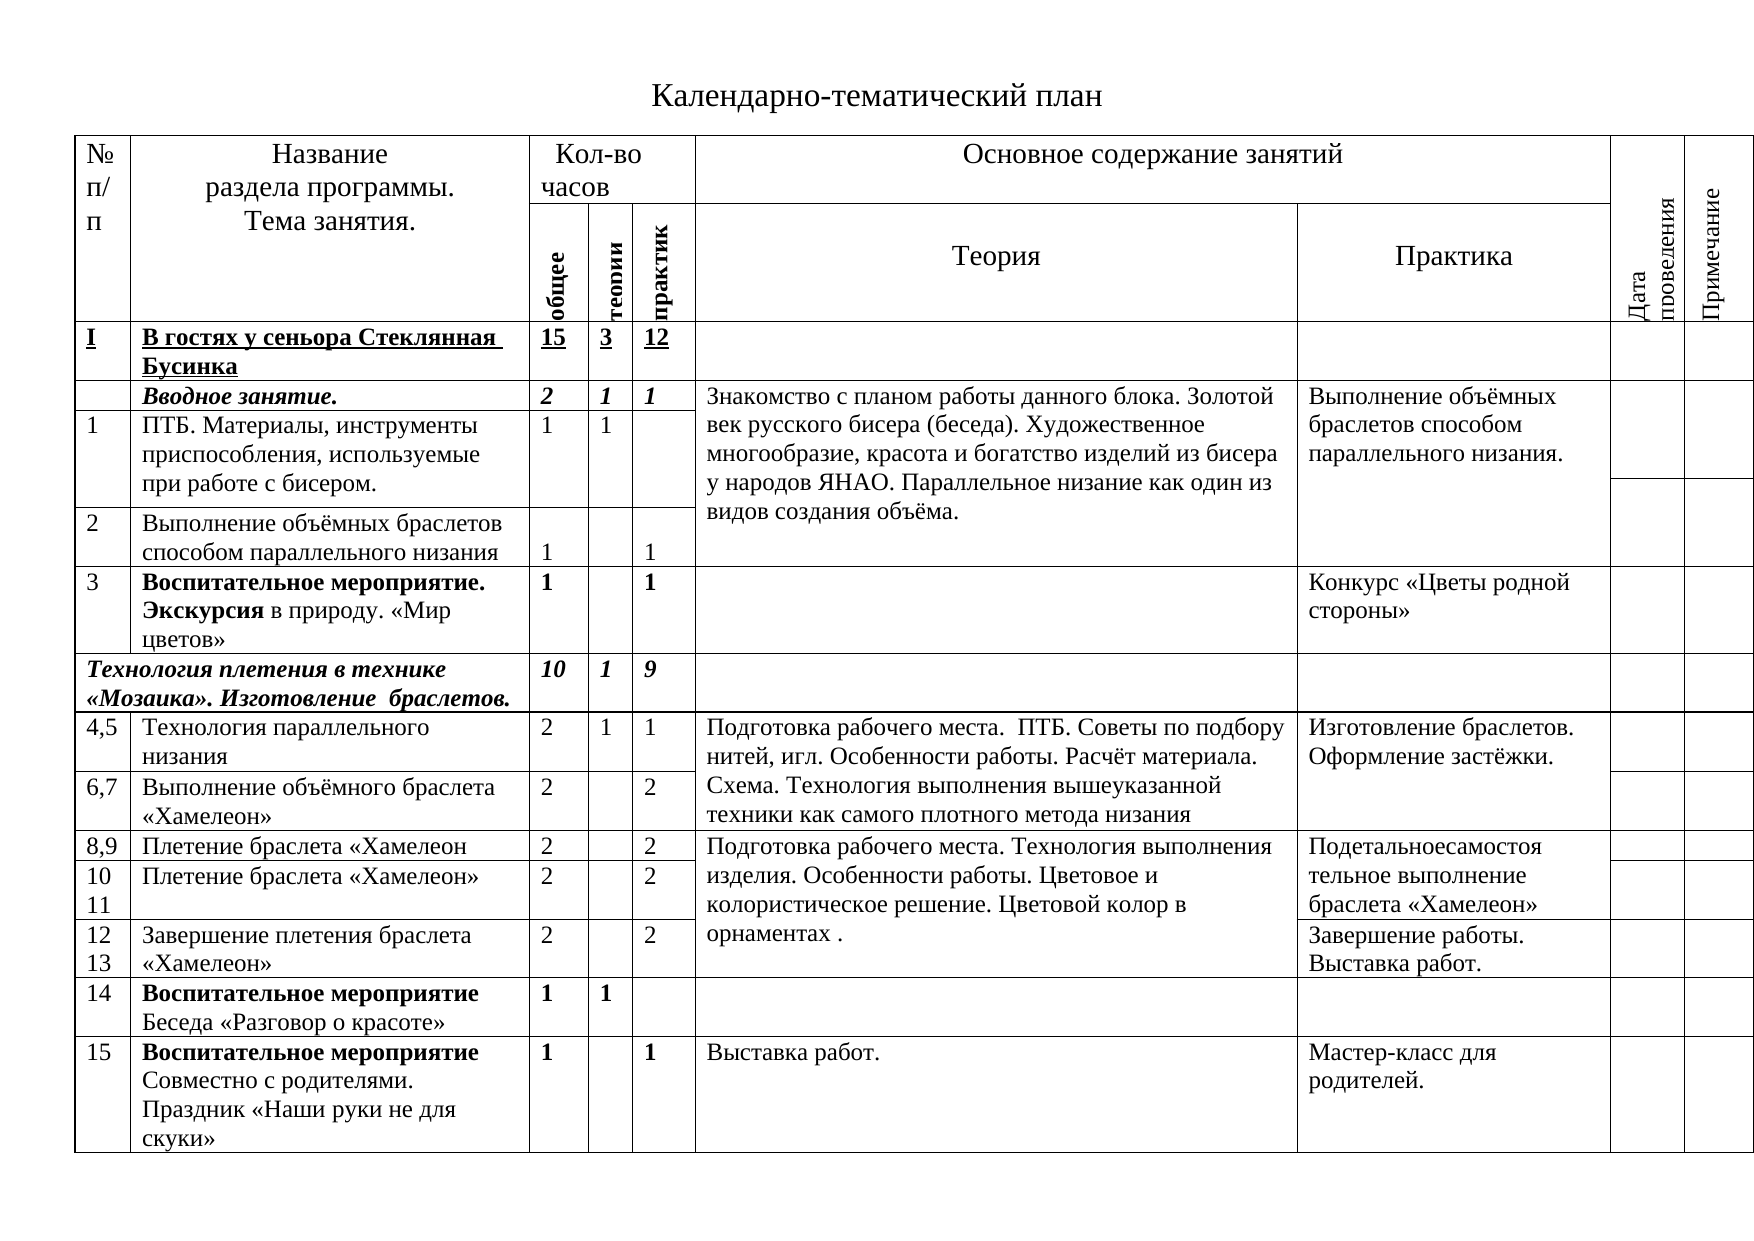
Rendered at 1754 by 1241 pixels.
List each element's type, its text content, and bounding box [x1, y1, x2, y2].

table_cell Подготовка рабочего места. ПТБ. Советы по подбору нитей, игл. Особенности работы. Расчёт материала. Схема. Технология выполнения вышеуказанной техники как самого плотного метода низания [696, 713, 1297, 830]
table_cell 9 [633, 654, 695, 711]
table_cell общее [530, 204, 588, 321]
table_cell 1 [530, 567, 588, 653]
table_cell [1611, 567, 1684, 653]
table_cell [1685, 654, 1753, 711]
table_cell 1 [589, 411, 632, 507]
table_cell 2 [530, 861, 588, 919]
table_cell 1 [530, 508, 588, 566]
table_cell Воспитательное мероприятие Беседа «Разговор о красоте» [131, 978, 529, 1036]
table_header Кол-во часов [530, 136, 695, 203]
table_cell В гостях у сеньора Стеклянная Бусинка [131, 322, 529, 380]
table_cell 1 [589, 713, 632, 771]
table_cell [1611, 654, 1684, 711]
table_cell Воспитательное мероприятие. Экскурсия в природу. «Мир цветов» [131, 567, 529, 653]
table_cell 8,9 [76, 831, 130, 860]
table_cell [1685, 920, 1753, 977]
table_cell I [76, 322, 130, 380]
table_cell 3 [76, 567, 130, 653]
table_cell Вводное занятие. [131, 381, 529, 409]
table_cell [1685, 1037, 1753, 1152]
table_cell 2 [633, 920, 695, 977]
table_cell 2 [530, 831, 588, 860]
table_cell 3 [589, 322, 632, 380]
table_cell Подетальноесамостоя тельное выполнение браслета «Хамелеон» [1298, 831, 1610, 919]
table_cell Выполнение объёмного браслета «Хамелеон» [131, 772, 529, 830]
table_cell [696, 654, 1297, 711]
table_header Название раздела программы. Тема занятия. [131, 136, 529, 321]
table_cell [1611, 772, 1684, 830]
table_cell [589, 772, 632, 830]
table_cell 6,7 [76, 772, 130, 830]
table_cell [76, 381, 130, 409]
table_cell Мастер-класс для родителей. [1298, 1037, 1610, 1152]
table_cell 15 [530, 322, 588, 380]
table_cell 1 [589, 381, 632, 409]
table_cell 1 [633, 713, 695, 771]
table_cell [1611, 381, 1684, 478]
table_cell [1611, 831, 1684, 860]
table_cell 1 [633, 567, 695, 653]
table_cell Теория [696, 204, 1297, 321]
table_cell [1611, 713, 1684, 771]
table_cell Плетение браслета «Хамелеон» [131, 861, 529, 919]
table_cell [1611, 978, 1684, 1036]
table_cell 2 [530, 920, 588, 977]
text Календарно-тематический план [75, 75, 1679, 113]
table_cell 1 [530, 411, 588, 507]
table_cell [1611, 861, 1684, 919]
table_cell [633, 411, 695, 507]
table_cell [1611, 479, 1684, 566]
table_cell 2 [633, 861, 695, 919]
table_cell [589, 1037, 632, 1152]
table_cell 12 [633, 322, 695, 380]
table_cell Технология параллельного низания [131, 713, 529, 771]
table_cell [696, 978, 1297, 1036]
table_cell Завершение плетения браслета «Хамелеон» [131, 920, 529, 977]
table_cell [1298, 322, 1610, 380]
table_header Примечание [1685, 136, 1753, 321]
table_cell [1298, 654, 1610, 711]
table_cell 12 13 [76, 920, 130, 977]
table_cell Завершение работы. Выставка работ. [1298, 920, 1610, 977]
table_cell 1 [633, 381, 695, 409]
table_cell [1611, 920, 1684, 977]
table_cell [696, 567, 1297, 653]
table_cell [1685, 831, 1753, 860]
table_cell Изготовление браслетов. Оформление застёжки. [1298, 713, 1610, 830]
table_cell [1685, 772, 1753, 830]
table_header Дата проведения [1611, 136, 1684, 321]
table_cell 10 11 [76, 861, 130, 919]
table_cell 2 [530, 772, 588, 830]
table_cell ПТБ. Материалы, инструменты приспособления, используемые при работе с бисером. [131, 411, 529, 507]
table_cell [1298, 978, 1610, 1036]
table_cell 2 [76, 508, 130, 566]
table_cell [589, 831, 632, 860]
table_cell [1685, 713, 1753, 771]
table_cell Знакомство с планом работы данного блока. Золотой век русского бисера (беседа). Художественное многообразие, красота и богатство изделий из бисера у народов ЯНАО. Параллельное низание как один из видов создания объёма. [696, 381, 1297, 566]
table_cell 2 [633, 772, 695, 830]
table_cell Конкурс «Цветы родной стороны» [1298, 567, 1610, 653]
table_cell [1685, 567, 1753, 653]
table_cell 1 [633, 1037, 695, 1152]
table_cell теории [589, 204, 632, 321]
table_cell 10 [530, 654, 588, 711]
table_header № п/п [76, 136, 130, 321]
table_cell [1685, 861, 1753, 919]
table_cell 2 [633, 831, 695, 860]
table_cell Выполнение объёмных браслетов способом параллельного низания. [1298, 381, 1610, 566]
table_cell Выставка работ. [696, 1037, 1297, 1152]
table_cell 1 [589, 654, 632, 711]
table_cell 1 [530, 978, 588, 1036]
table_cell [1685, 381, 1753, 478]
table_cell Воспитательное мероприятие Совместно с родителями. Праздник «Наши руки не для скуки» [131, 1037, 529, 1152]
table_cell 1 [633, 508, 695, 566]
table_cell Выполнение объёмных браслетов способом параллельного низания [131, 508, 529, 566]
table_cell 1 [530, 1037, 588, 1152]
table_cell [589, 508, 632, 566]
table_cell [633, 978, 695, 1036]
table_cell 2 [530, 381, 588, 409]
table_cell 2 [530, 713, 588, 771]
table_cell Технология плетения в технике «Мозаика». Изготовление браслетов. [76, 654, 529, 711]
table_cell 15 [76, 1037, 130, 1152]
table_cell [1611, 322, 1684, 380]
table_cell Практика [1298, 204, 1610, 321]
table_cell [1685, 322, 1753, 380]
table_header Основное содержание занятий [696, 136, 1610, 203]
table_cell Плетение браслета «Хамелеон [131, 831, 529, 860]
table_cell 4,5 [76, 713, 130, 771]
table_cell [589, 920, 632, 977]
table_cell практики [633, 204, 695, 321]
table_cell 14 [76, 978, 130, 1036]
table_cell [1685, 479, 1753, 566]
table_cell [1611, 1037, 1684, 1152]
table_cell [589, 567, 632, 653]
table_cell 1 [589, 978, 632, 1036]
table_cell Подготовка рабочего места. Технология выполнения изделия. Особенности работы. Цветовое и колористическое решение. Цветовой колор в орнаментах . [696, 831, 1297, 977]
table_cell [696, 322, 1297, 380]
table_cell 1 [76, 411, 130, 507]
table_cell [1685, 978, 1753, 1036]
table_cell [589, 861, 632, 919]
